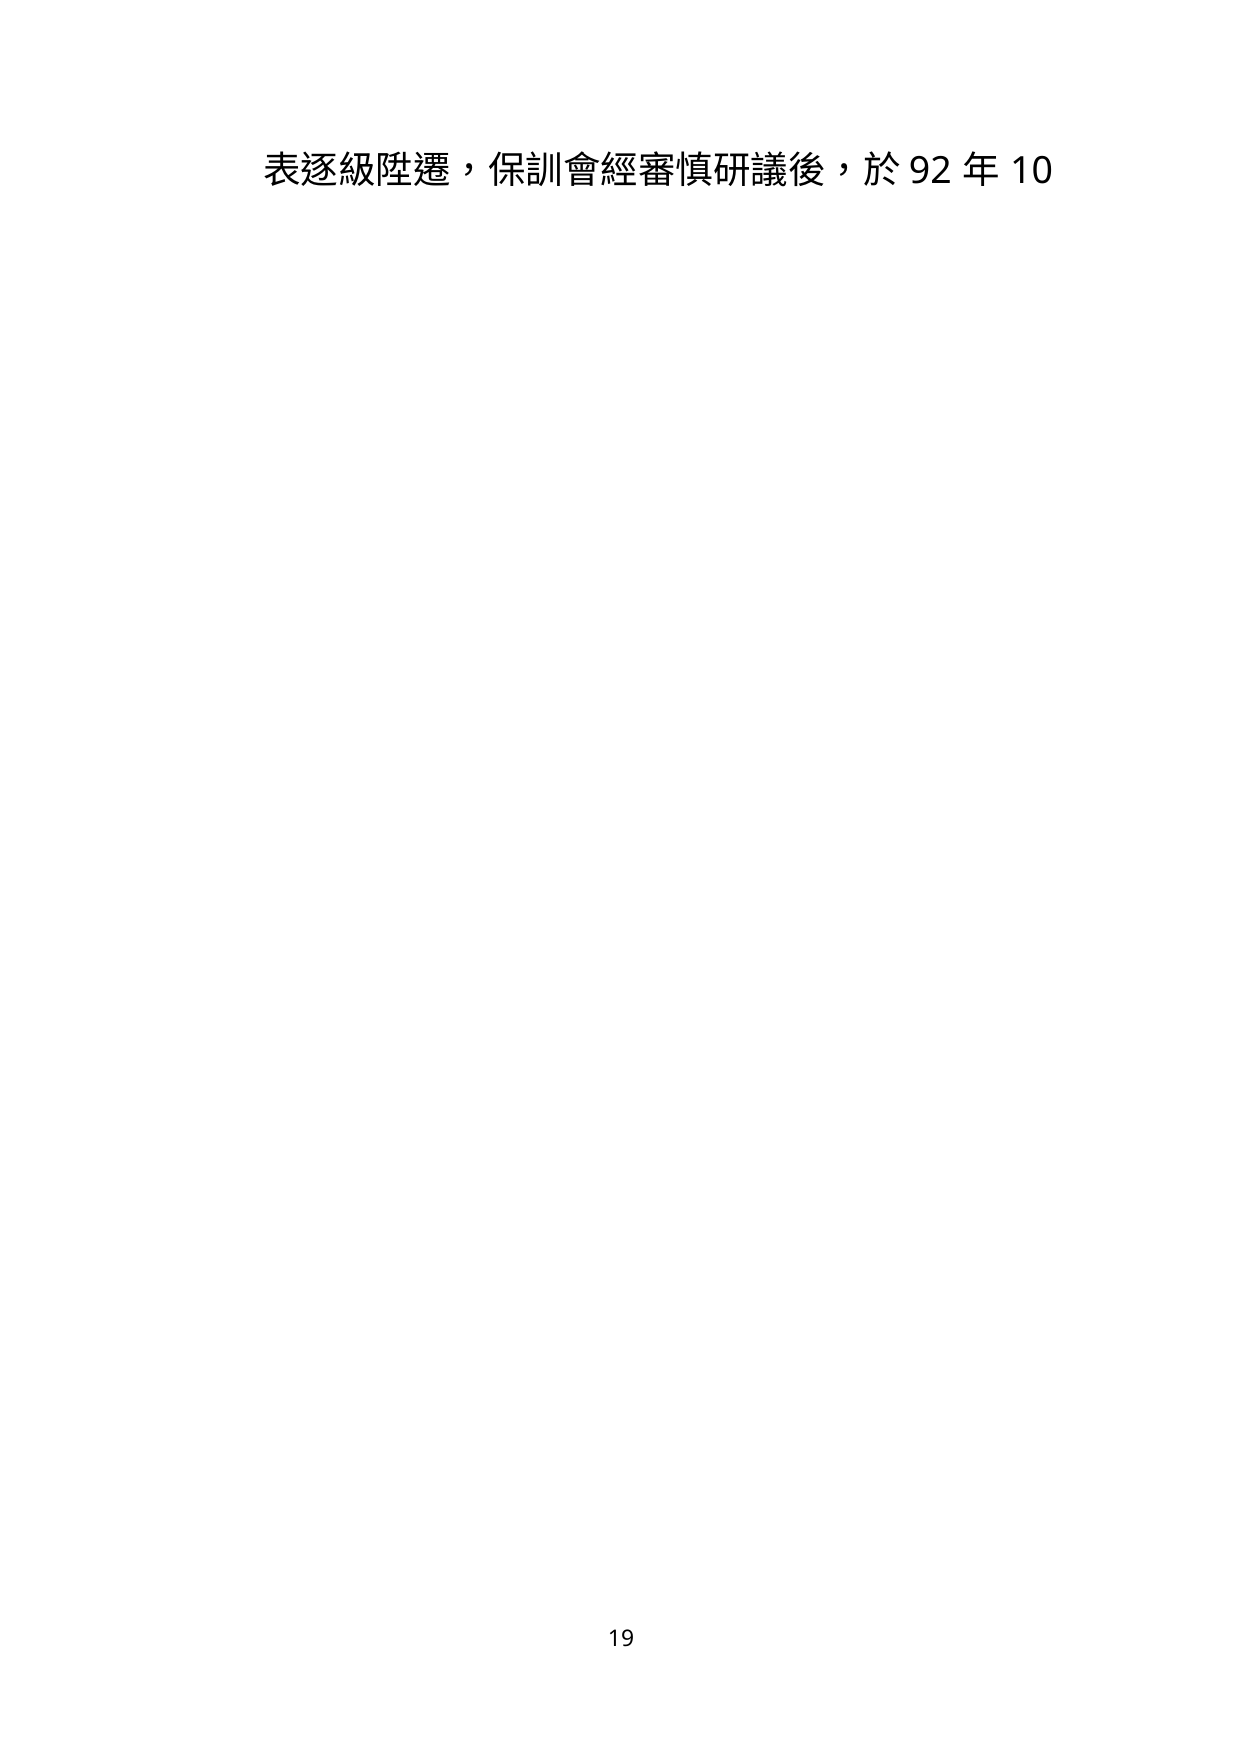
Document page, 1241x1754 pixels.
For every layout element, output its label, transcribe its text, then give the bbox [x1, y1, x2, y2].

text 表逐級陞遷，保訓會經審慎研議後，於 92 年 10 [242, 139, 1073, 194]
